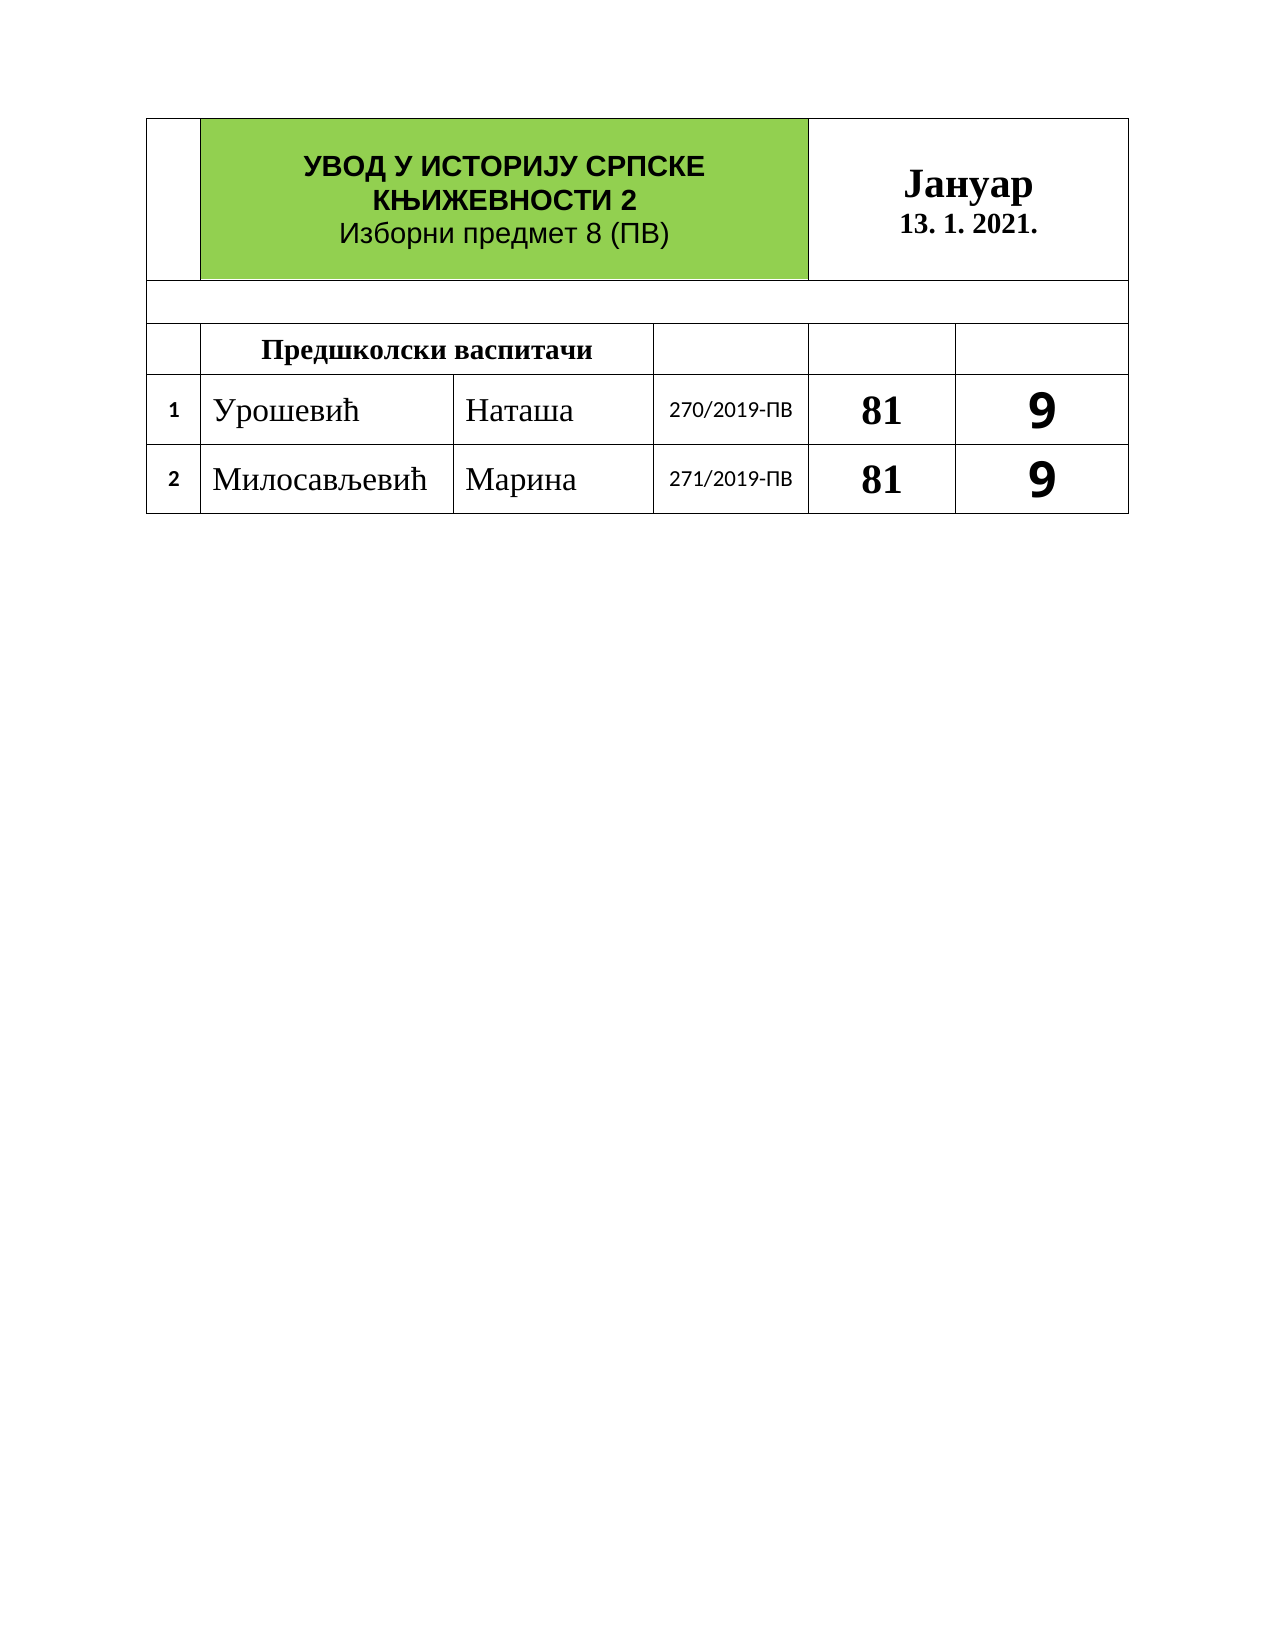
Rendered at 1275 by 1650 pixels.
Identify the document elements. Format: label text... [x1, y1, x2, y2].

table_cell 9 [956, 375, 1128, 443]
table_cell 9 [956, 445, 1128, 513]
table_cell Милосављевић [201, 445, 453, 513]
table_header Јануар 13. 1. 2021. [809, 119, 1128, 279]
table_cell 81 [809, 445, 955, 513]
table_header [147, 119, 200, 279]
table_cell Наташа [454, 375, 653, 443]
table_cell 81 [809, 375, 955, 443]
table_cell Урошевић [201, 375, 453, 443]
table_header УВОД У ИСТОРИЈУ СРПСКЕ КЊИЖЕВНОСТИ 2 Изборни предмет 8 (ПВ) [201, 119, 808, 279]
table_cell 1 [147, 375, 200, 443]
table_cell 271/2019-ПВ [654, 445, 808, 513]
table_cell Марина [454, 445, 653, 513]
table_cell [147, 324, 200, 374]
table_cell [654, 324, 808, 374]
table_cell [147, 281, 1128, 323]
table_cell [956, 324, 1128, 374]
table_cell Предшколски васпитачи [201, 324, 653, 374]
table_cell 2 [147, 445, 200, 513]
table_cell 270/2019-ПВ [654, 375, 808, 443]
table_cell [809, 324, 955, 374]
